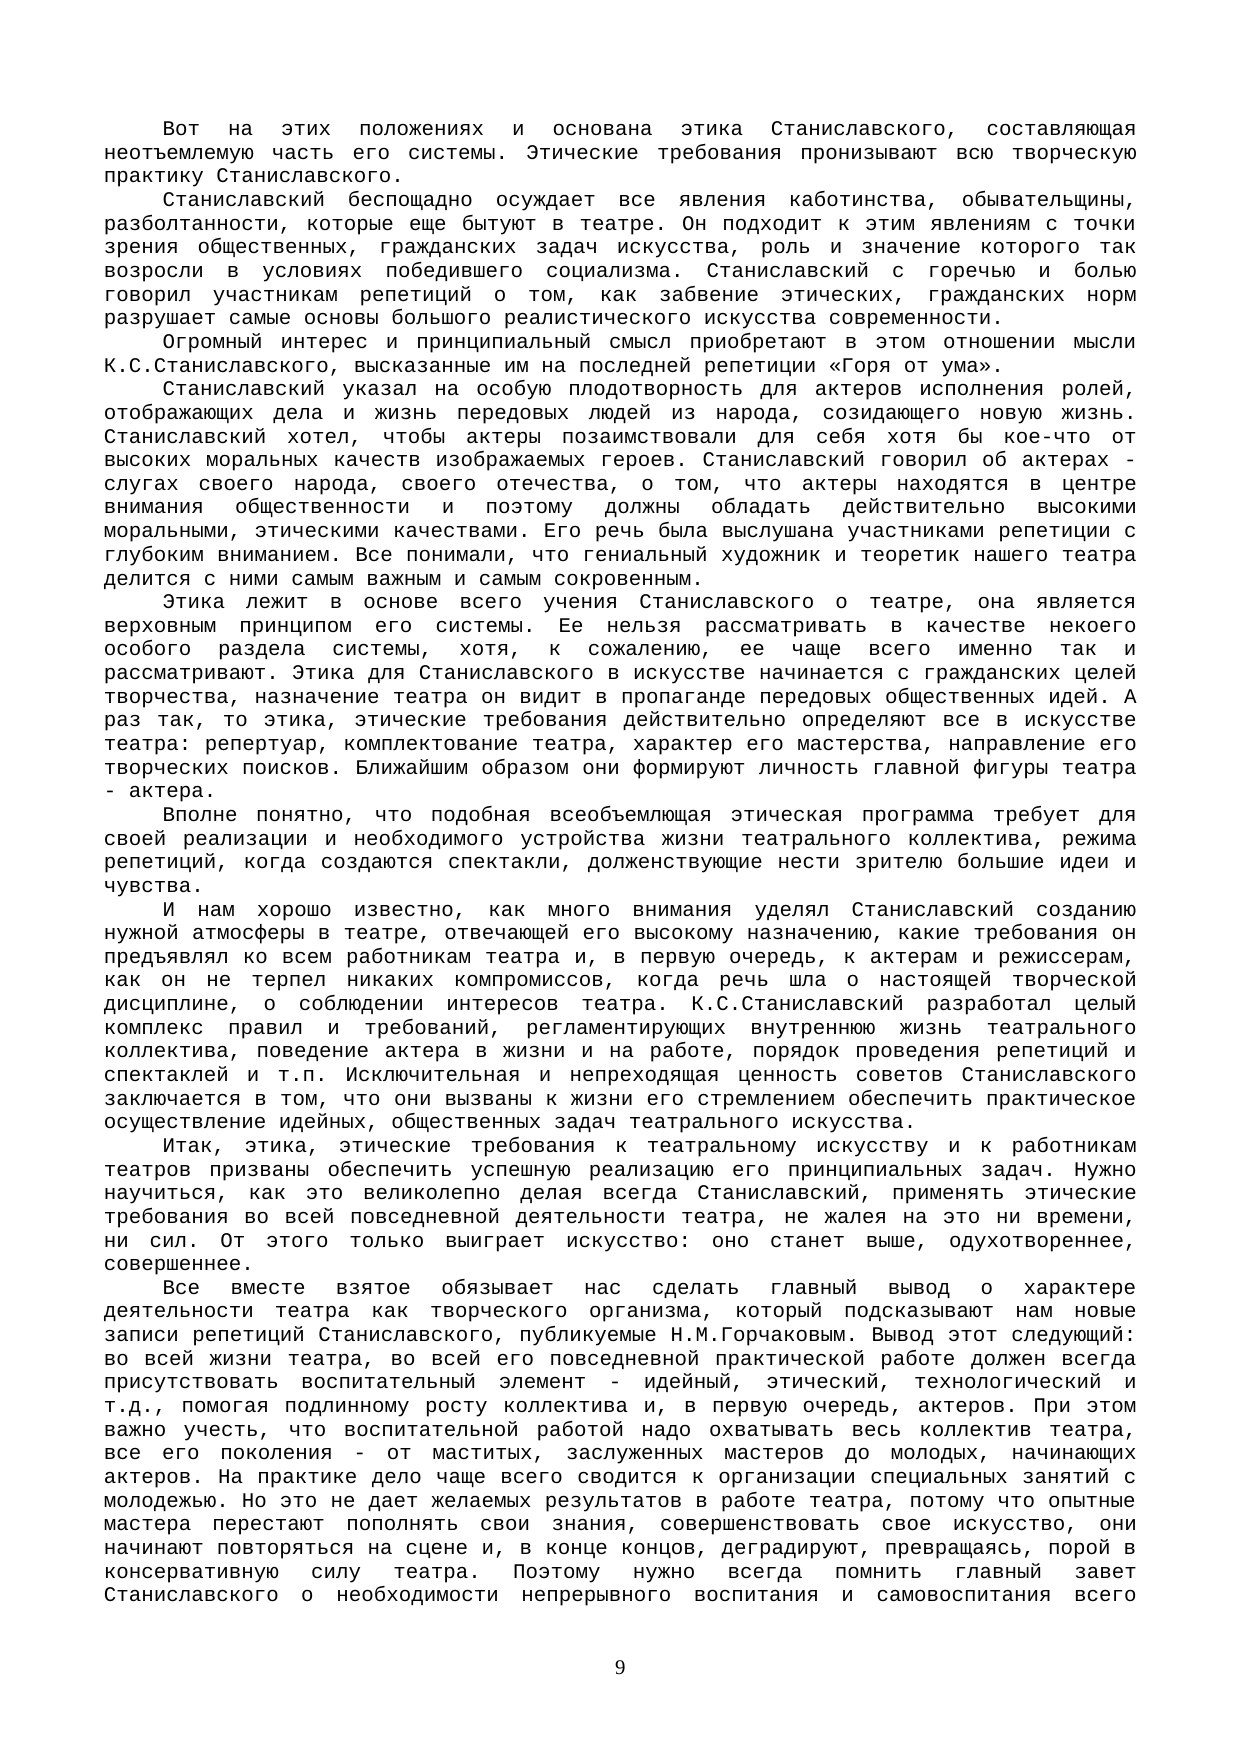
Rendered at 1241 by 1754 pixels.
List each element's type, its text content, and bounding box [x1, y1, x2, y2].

text Этика лежит в основе всего учения Станиславского о театре, она является верховным принципом его системы. Ее нельзя рассматривать в качестве некоего особого раздела системы, хотя, к сожалению, ее чаще всего именно так и рассматривают. Этика для Станиславского в искусстве начинается с гражданских целей творчества, назначение театра он видит в пропаганде передовых общественных идей. А раз так, то этика, этические требования действительно определяют все в искусстве театра: репертуар, комплектование театра, характер его мастерства, направление его творческих поисков. Ближайшим образом они формируют личность главной фигуры театра - актера. [103, 591, 1137, 804]
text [103, 1277, 1137, 1608]
text Станиславский указал на особую плодотворность для актеров исполнения ролей, отображающих дела и жизнь передовых людей из народа, созидающего новую жизнь. Станиславский хотел, чтобы актеры позаимствовали для себя хотя бы кое-что от высоких моральных качеств изображаемых героев. Станиславский говорил об актерах - слугах своего народа, своего отечества, о том, что актеры находятся в центре внимания общественности и поэтому должны обладать действительно высокими моральными, этическими качествами. Его речь была выслушана участниками репетиции с глубоким вниманием. Все понимали, что гениальный художник и теоретик нашего театра делится с ними самым важным и самым сокровенным. [103, 378, 1137, 591]
text Вполне понятно, что подобная всеобъемлющая этическая программа требует для своей реализации и необходимого устройства жизни театрального коллектива, режима репетиций, когда создаются спектакли, долженствующие нести зрителю большие идеи и чувства. [103, 804, 1137, 898]
text Итак, этика, этические требования к театральному искусству и к работникам театров призваны обеспечить успешную реализацию его принципиальных задач. Нужно научиться, как это великолепно делая всегда Станиславский, применять этические требования во всей повседневной деятельности театра, не жалея на это ни времени, ни сил. От этого только выиграет искусство: оно станет выше, одухотвореннее, совершеннее. [103, 1135, 1137, 1277]
text И нам хорошо известно, как много внимания уделял Станиславский созданию нужной атмосферы в театре, отвечающей его высокому назначению, какие требования он предъявлял ко всем работникам театра и, в первую очередь, к актерам и режиссерам, как он не терпел никаких компромиссов, когда речь шла о настоящей творческой дисциплине, о соблюдении интересов театра. К.С.Станиславский разработал целый комплекс правил и требований, регламентирующих внутреннюю жизнь театрального коллектива, поведение актера в жизни и на работе, порядок проведения репетиций и спектаклей и т.п. Исключительная и непреходящая ценность советов Станиславского заключается в том, что они вызваны к жизни его стремлением обеспечить практическое осуществление идейных, общественных задач театрального искусства. [103, 898, 1137, 1135]
text Огромный интерес и принципиальный смысл приобретают в этом отношении мысли К.С.Станиславского, высказанные им на последней репетиции «Горя от ума». [103, 331, 1137, 378]
text Станиславский беспощадно осуждает все явления каботинства, обывательщины, разболтанности, которые еще бытуют в театре. Он подходит к этим явлениям с точки зрения общественных, гражданских задач искусства, роль и значение которого так возросли в условиях победившего социализма. Станиславский с горечью и болью говорил участникам репетиций о том, как забвение этических, гражданских норм разрушает самые основы большого реалистического искусства современности. [103, 189, 1137, 331]
text Вот на этих положениях и основана этика Станиславского, составляющая неотъемлемую часть его системы. Этические требования пронизывают всю творческую практику Станиславского. [103, 118, 1137, 189]
